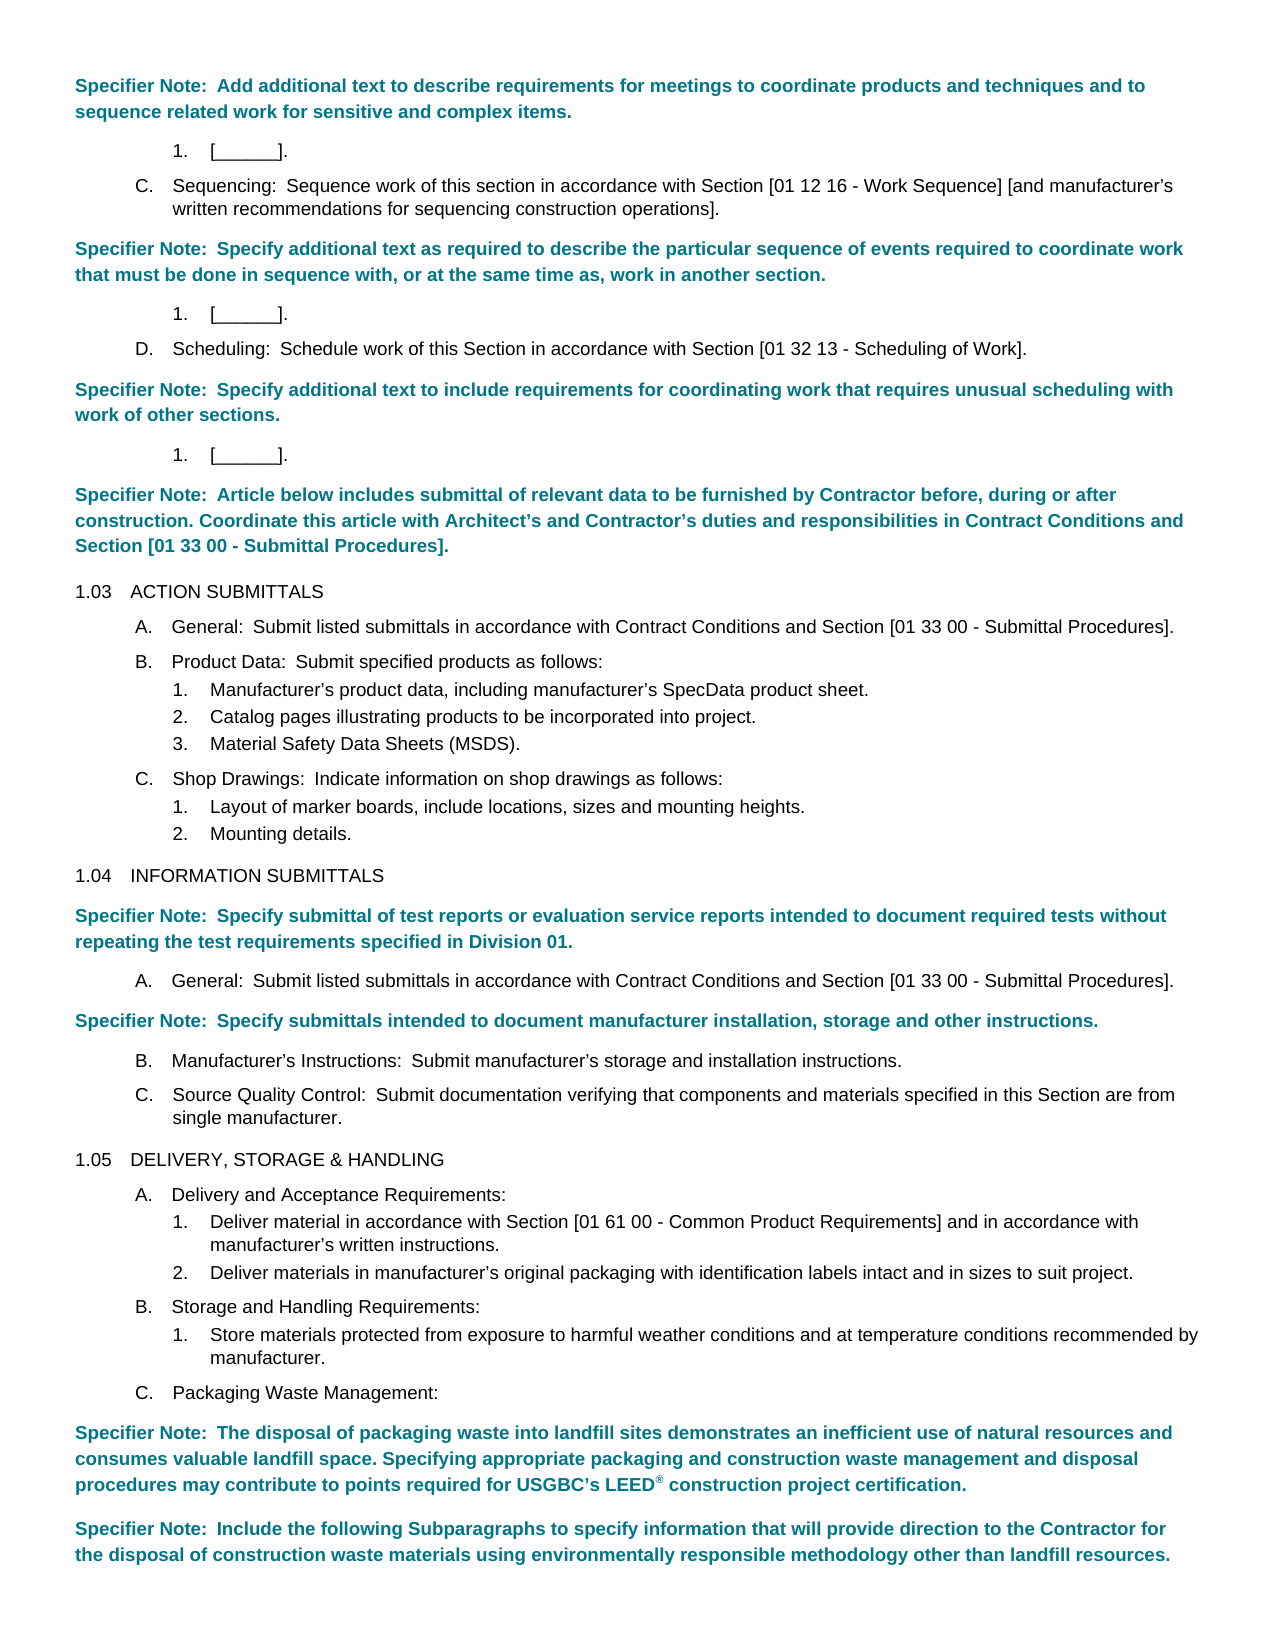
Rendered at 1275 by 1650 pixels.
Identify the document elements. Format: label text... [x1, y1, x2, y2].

text 1. [______]. [172, 139, 1200, 162]
text C. Shop Drawings: Indicate information on shop drawings as follows: [135, 767, 1200, 790]
text Specifier Note: Add additional text to describe requirements for meetings to coordinate products and techniques and to sequence related work for sensitive and complex items. [75, 75, 1200, 122]
text Specifier Note: Specify submittal of test reports or evaluation service reports intended to document required tests without repeating the test requirements specified in Division 01. [75, 905, 1200, 952]
text 2. Mounting details. [172, 822, 1200, 844]
text A. General: Submit listed submittals in accordance with Contract Conditions and Section [01 33 00 - Submittal Procedures]. [135, 968, 1200, 991]
text 1.04 INFORMATION SUBMITTALS [75, 863, 1200, 886]
text Specifier Note: Specify additional text to include requirements for coordinating work that requires unusual scheduling with work of other sections. [75, 378, 1200, 426]
text Specifier Note: Include the following Subparagraphs to specify information that will provide direction to the Contractor for the disposal of construction waste materials using environmentally responsible methodology other than landfill resources. [75, 1518, 1200, 1566]
text Specifier Note: Specify submittals intended to document manufacturer installation, storage and other instructions. [75, 1010, 1200, 1032]
text A. Delivery and Acceptance Requirements: [135, 1182, 1200, 1205]
text D. Scheduling: Schedule work of this Section in accordance with Section [01 32 13 - Scheduling of Work]. [135, 337, 1200, 359]
text Specifier Note: Article below includes submittal of relevant data to be furnished by Contractor before, during or after construction. Coordinate this article with Architect’s and Contractor’s duties and responsibilities in Contract Conditions and Section [01 33 00 - Submittal Procedures]. [75, 484, 1200, 557]
text C. Sequencing: Sequence work of this section in accordance with Section [01 12 16 - Work Sequence] [and manufacturer’s written recommendations for sequencing construction operations]. [135, 173, 1200, 219]
text Specifier Note: Specify additional text as required to describe the particular sequence of events required to coordinate work that must be done in sequence with, or at the same time as, work in another section. [75, 238, 1200, 286]
text B. Storage and Handling Requirements: [135, 1295, 1200, 1318]
text 1. Store materials protected from exposure to harmful weather conditions and at temperature conditions recommended by manufacturer. [172, 1322, 1200, 1368]
text 1.05 DELIVERY, STORAGE & HANDLING [75, 1147, 1200, 1170]
text 1. [______]. [172, 442, 1200, 465]
text 2. Catalog pages illustrating products to be incorporated into project. [172, 704, 1200, 727]
text 1.03 ACTION SUBMITTALS [75, 580, 1200, 603]
text Specifier Note: The disposal of packaging waste into landfill sites demonstrates an inefficient use of natural resources and consumes valuable landfill space. Specifying appropriate packaging and construction waste management and disposal procedures may contribute to points required for USGBC’s LEED® construction project certification. [75, 1422, 1200, 1495]
text 1. Deliver material in accordance with Section [01 61 00 - Common Product Requirements] and in accordance with manufacturer’s written instructions. [172, 1210, 1200, 1256]
text C. Source Quality Control: Submit documentation verifying that components and materials specified in this Section are from single manufacturer. [135, 1083, 1200, 1129]
text 1. [______]. [172, 302, 1200, 325]
text 3. Material Safety Data Sheets (MSDS). [172, 732, 1200, 755]
text C. Packaging Waste Management: [135, 1380, 1200, 1403]
text 1. Manufacturer’s product data, including manufacturer’s SpecData product sheet. [172, 677, 1200, 700]
text 1. Layout of marker boards, include locations, sizes and mounting heights. [172, 794, 1200, 817]
text A. General: Submit listed submittals in accordance with Contract Conditions and Section [01 33 00 - Submittal Procedures]. [135, 615, 1200, 638]
text B. Product Data: Submit specified products as follows: [135, 650, 1200, 673]
text B. Manufacturer’s Instructions: Submit manufacturer’s storage and installation instructions. [135, 1048, 1200, 1071]
text 2. Deliver materials in manufacturer’s original packaging with identification labels intact and in sizes to suit project. [172, 1260, 1200, 1283]
